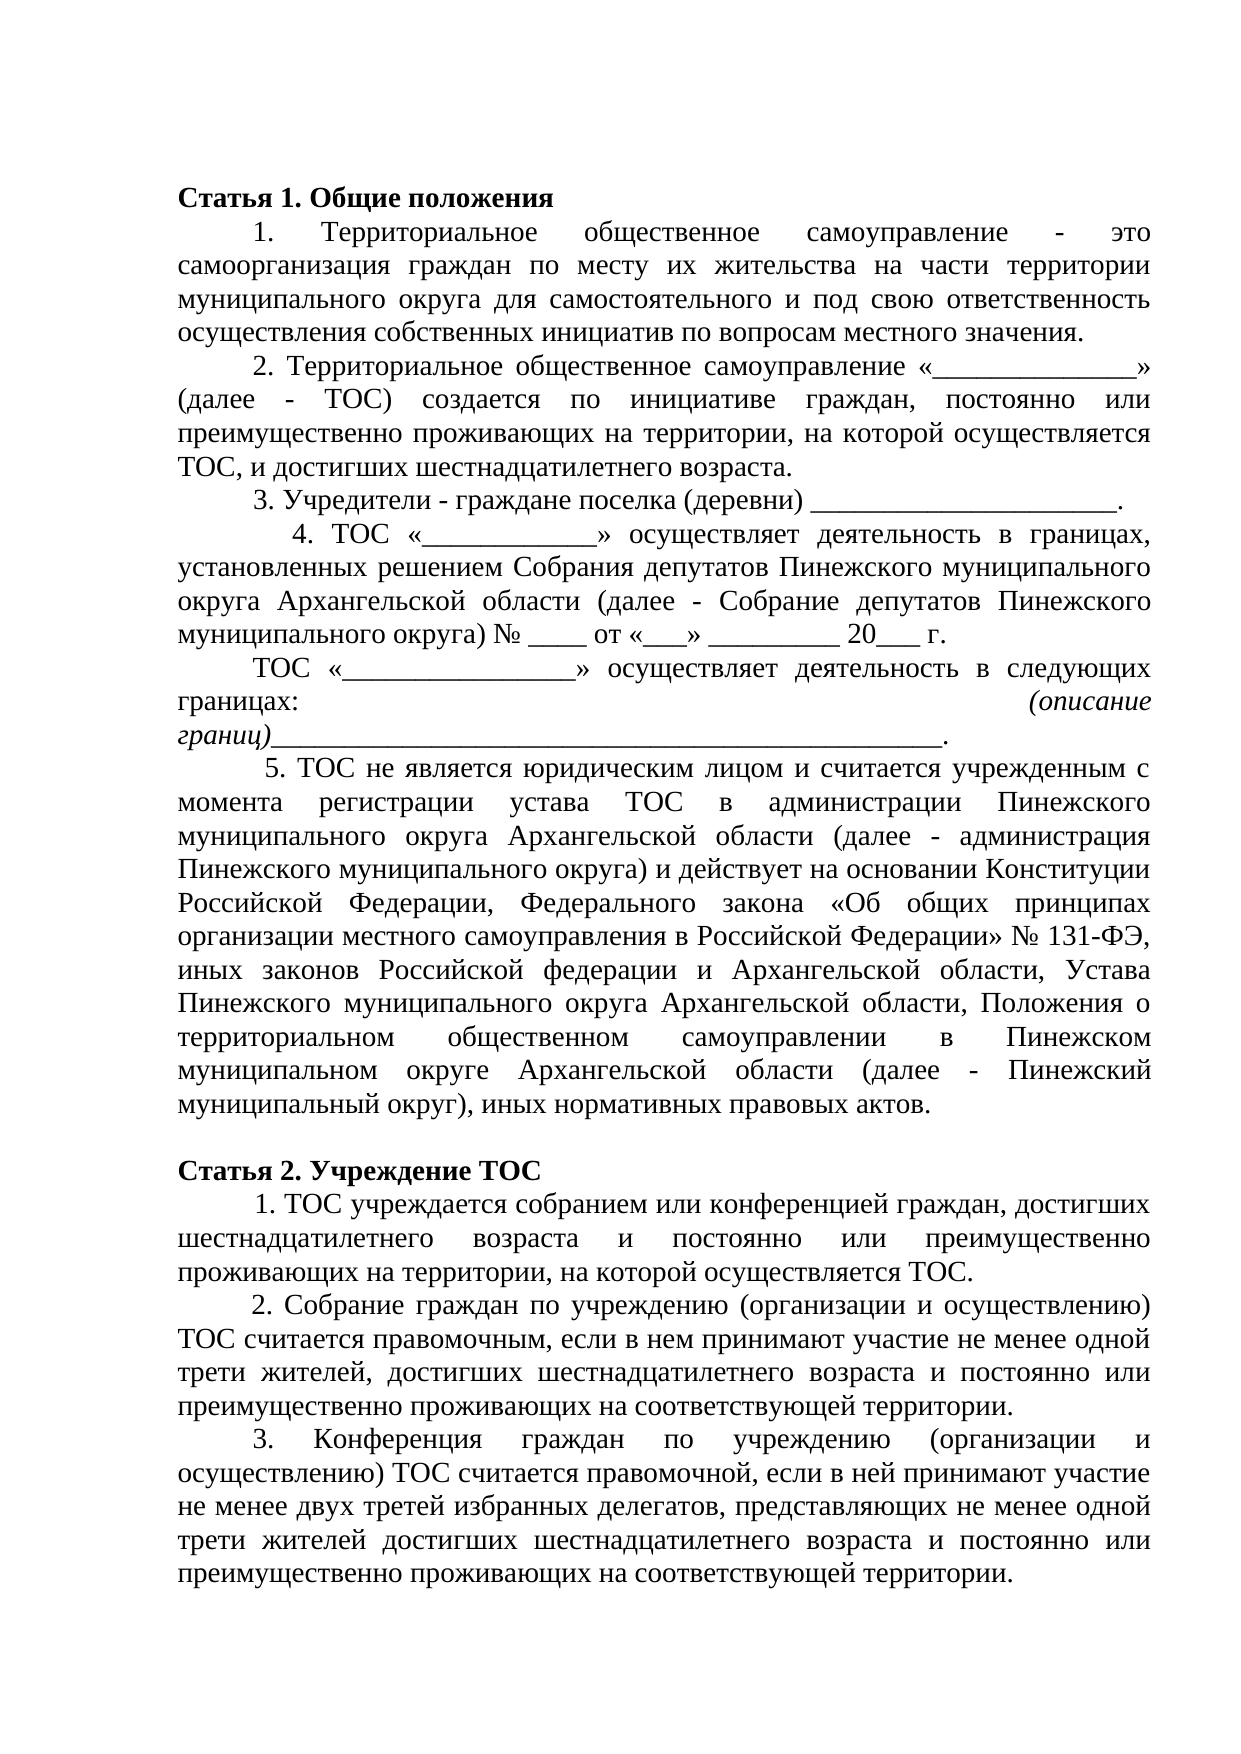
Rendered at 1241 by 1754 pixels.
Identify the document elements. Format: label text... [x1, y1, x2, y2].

text ТОС «________________» осуществляет деятельность в следующих границах: (описание границ)______________________________________________. [177, 650, 1152, 751]
text 1. ТОС учреждается собранием или конференцией граждан, достигших шестнадцатилетнего возраста и постоянно или преимущественно проживающих на территории, на которой осуществляется ТОС. [177, 1187, 1152, 1287]
text 5. ТОС не является юридическим лицом и считается учрежденным с момента регистрации устава ТОС в администрации Пинежского муниципального округа Архангельской области (далее - администрация Пинежского муниципального округа) и действует на основании Конституции Российской Федерации, Федерального закона «Об общих принципах организации местного самоуправления в Российской Федерации» № 131-ФЭ, иных законов Российской федерации и Архангельской области, Устава Пинежского муниципального округа Архангельской области, Положения о территориальном общественном самоуправлении в Пинежском муниципальном округе Архангельской области (далее - Пинежский муниципальный округ), иных нормативных правовых актов. [177, 751, 1152, 1119]
text Статья 2. Учреждение ТОС [177, 1153, 1152, 1187]
text 1. Территориальное общественное самоуправление - это самоорганизация граждан по месту их жительства на части территории муниципального округа для самостоятельного и под свою ответственность осуществления собственных инициатив по вопросам местного значения. [177, 214, 1152, 348]
text Статья 1. Общие положения [177, 180, 1152, 214]
text 3. Учредители - граждане поселка (деревни) _____________________. [208, 482, 1152, 516]
text 4. ТОС «____________» осуществляет деятельность в границах, установленных решением Собрания депутатов Пинежского муниципального округа Архангельской области (далее - Собрание депутатов Пинежского муниципального округа) № ____ от «___» _________ 20___ г. [177, 516, 1152, 650]
text 2. Территориальное общественное самоуправление «______________» (далее - ТОС) создается по инициативе граждан, постоянно или преимущественно проживающих на территории, на которой осуществляется ТОС, и достигших шестнадцатилетнего возраста. [177, 348, 1152, 482]
text 3. Конференция граждан по учреждению (организации и осуществлению) ТОС считается правомочной, если в ней принимают участие не менее двух третей избранных делегатов, представляющих не менее одной трети жителей достигших шестнадцатилетнего возраста и постоянно или преимущественно проживающих на соответствующей территории. [177, 1421, 1152, 1589]
text 2. Собрание граждан по учреждению (организации и осуществлению) ТОС считается правомочным, если в нем принимают участие не менее одной трети жителей, достигших шестнадцатилетнего возраста и постоянно или преимущественно проживающих на соответствующей территории. [177, 1287, 1152, 1421]
